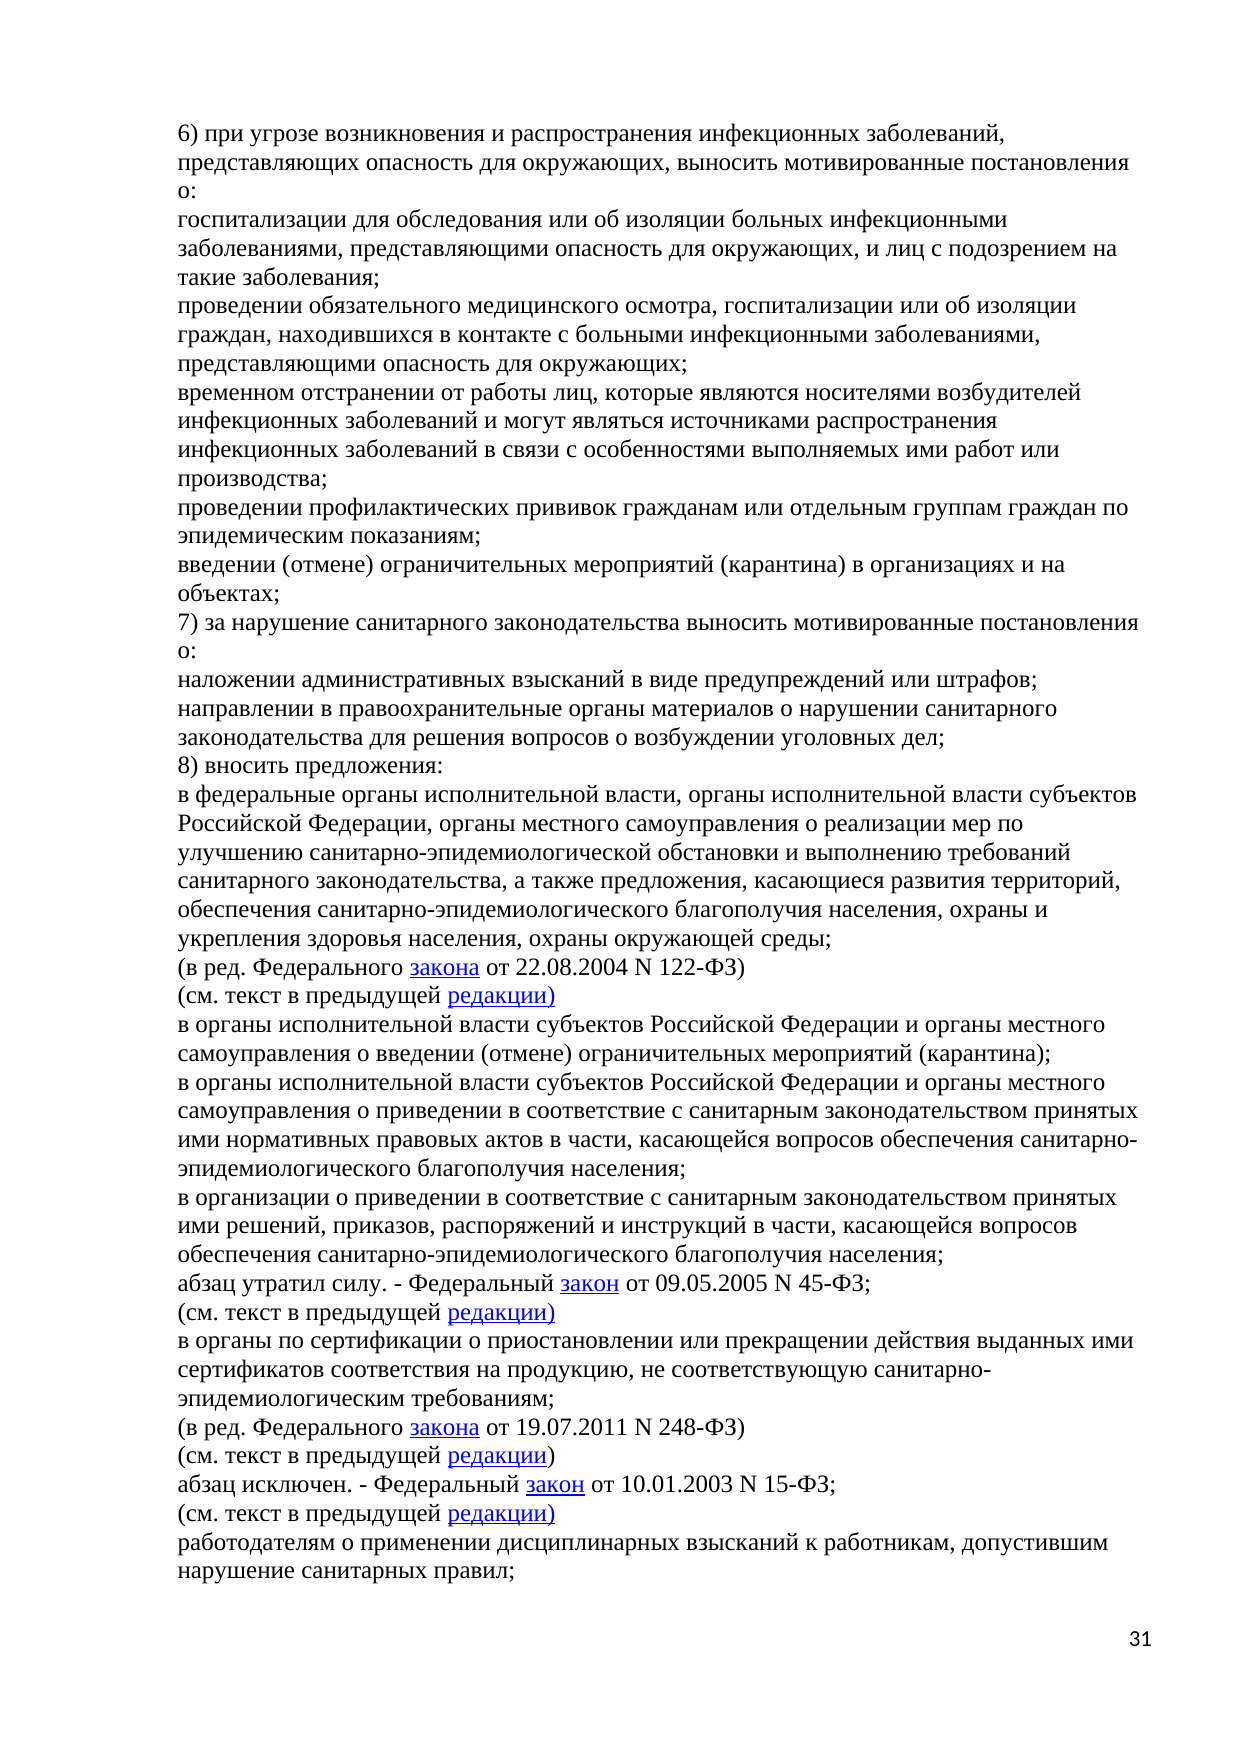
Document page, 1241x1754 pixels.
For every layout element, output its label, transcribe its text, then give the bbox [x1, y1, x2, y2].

text в органы исполнительной власти субъектов Российской Федерации и органы местного самоуправления о приведении в соответствие с санитарным законодательством принятых ими нормативных правовых актов в части, касающейся вопросов обеспечения санитарно-эпидемиологического благополучия населения; [177, 1067, 1152, 1182]
text в организации о приведении в соответствие с санитарным законодательством принятых ими решений, приказов, распоряжений и инструкций в части, касающейся вопросов обеспечения санитарно-эпидемиологического благополучия населения; [177, 1182, 1152, 1268]
text 8) вносить предложения: [177, 751, 1152, 779]
text абзац утратил силу. - Федеральный закон от 09.05.2005 N 45-ФЗ; [177, 1268, 1152, 1297]
text 7) за нарушение санитарного законодательства выносить мотивированные постановления о: [177, 607, 1152, 664]
text в органы исполнительной власти субъектов Российской Федерации и органы местного самоуправления о введении (отмене) ограничительных мероприятий (карантина); [177, 1009, 1152, 1067]
text абзац исключен. - Федеральный закон от 10.01.2003 N 15-ФЗ; [177, 1469, 1152, 1498]
text (в ред. Федерального закона от 22.08.2004 N 122-ФЗ) [177, 952, 1152, 981]
text введении (отмене) ограничительных мероприятий (карантина) в организациях и на объектах; [177, 549, 1152, 607]
text 6) при угрозе возникновения и распространения инфекционных заболеваний, представляющих опасность для окружающих, выносить мотивированные постановления о: [177, 118, 1152, 204]
text госпитализации для обследования или об изоляции больных инфекционными заболеваниями, представляющими опасность для окружающих, и лиц с подозрением на такие заболевания; [177, 204, 1152, 291]
text наложении административных взысканий в виде предупреждений или штрафов; [177, 664, 1152, 693]
text (см. текст в предыдущей редакции) [177, 1297, 1152, 1326]
text (см. текст в предыдущей редакции) [177, 1441, 1152, 1469]
text проведении профилактических прививок гражданам или отдельным группам граждан по эпидемическим показаниям; [177, 492, 1152, 549]
text в органы по сертификации о приостановлении или прекращении действия выданных ими сертификатов соответствия на продукцию, не соответствующую санитарно-эпидемиологическим требованиям; [177, 1326, 1152, 1412]
text работодателям о применении дисциплинарных взысканий к работникам, допустившим нарушение санитарных правил; [177, 1527, 1152, 1584]
text проведении обязательного медицинского осмотра, госпитализации или об изоляции граждан, находившихся в контакте с больными инфекционными заболеваниями, представляющими опасность для окружающих; [177, 291, 1152, 377]
text (см. текст в предыдущей редакции) [177, 981, 1152, 1009]
text (в ред. Федерального закона от 19.07.2011 N 248-ФЗ) [177, 1412, 1152, 1441]
text в федеральные органы исполнительной власти, органы исполнительной власти субъектов Российской Федерации, органы местного самоуправления о реализации мер по улучшению санитарно-эпидемиологической обстановки и выполнению требований санитарного законодательства, а также предложения, касающиеся развития территорий, обеспечения санитарно-эпидемиологического благополучия населения, охраны и укрепления здоровья населения, охраны окружающей среды; [177, 779, 1152, 952]
text временном отстранении от работы лиц, которые являются носителями возбудителей инфекционных заболеваний и могут являться источниками распространения инфекционных заболеваний в связи с особенностями выполняемых ими работ или производства; [177, 377, 1152, 492]
text (см. текст в предыдущей редакции) [177, 1498, 1152, 1527]
text направлении в правоохранительные органы материалов о нарушении санитарного законодательства для решения вопросов о возбуждении уголовных дел; [177, 693, 1152, 751]
